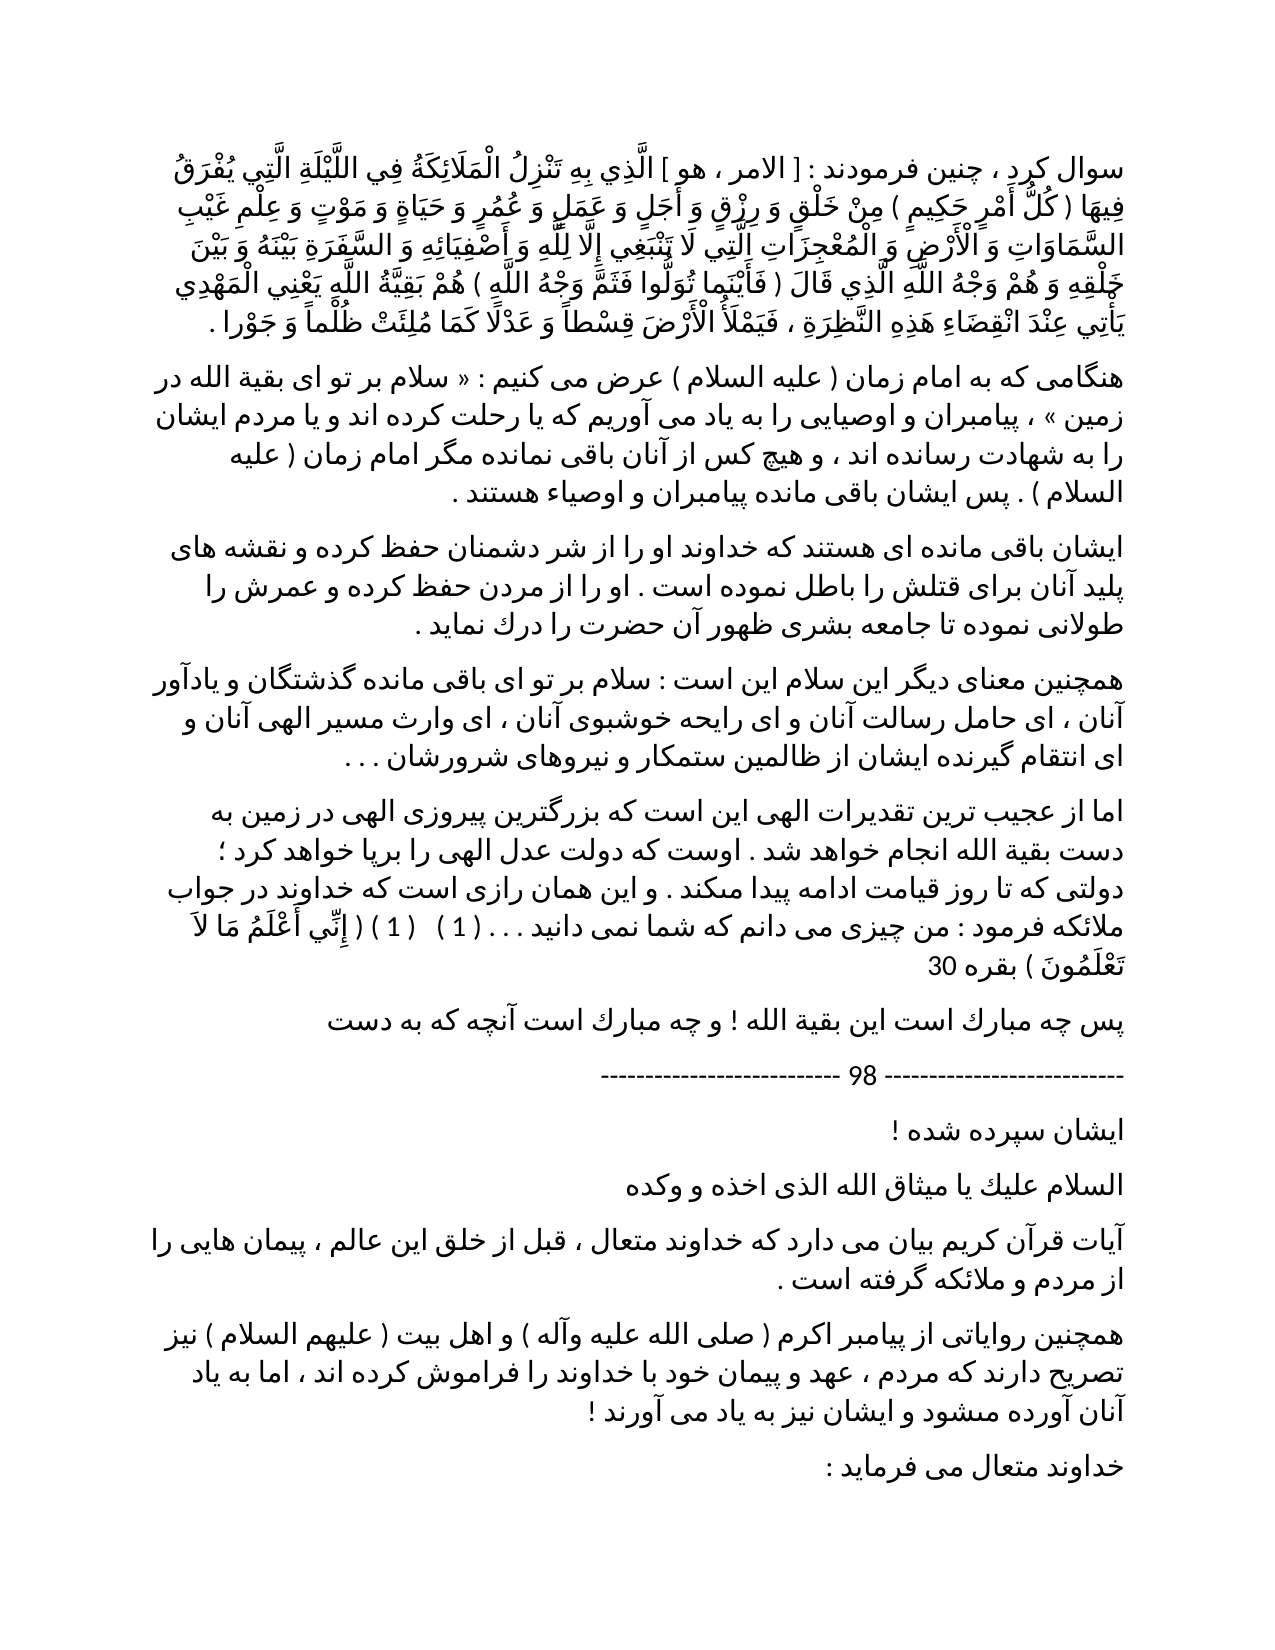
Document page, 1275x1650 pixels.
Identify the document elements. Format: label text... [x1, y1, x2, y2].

text ايشان باقى مانده اى هستند كه خداوند او را از شر دشمنان حفظ كرده و نقشه هاى پليد آنان براى قتلش را باطل نموده است . او را از مردن حفظ كرده و عمرش را طولانى نموده تا جامعه بشرى ظهور آن حضرت را درك نمايد . [150, 529, 1125, 642]
text خداوند متعال مى فرمايد : [150, 1448, 1125, 1484]
text اما از عجيب ترين تقديرات الهى اين است كه بزرگترين پيروزى الهى در زمين به دست بقية الله انجام خواهد شد . اوست كه دولت عدل الهى را برپا خواهد كرد ؛ دولتى كه تا روز قيامت ادامه پيدا مىكند . و اين همان رازى است كه خداوند در جواب ملائكه فرمود : من چيزى مى دانم كه شما نمى دانيد . . . ( 1 ) ( 1 ) ( إِنِّي أَعْلَمُ مَا لاَ تَعْلَمُونَ ) بقره 30 [150, 793, 1125, 983]
text پس چه مبارك است اين بقية الله ! و چه مبارك است آنچه كه به دست [150, 1002, 1125, 1038]
text سوال كرد ، چنين فرمودند : [ الامر ، هو ] الَّذِي بِهِ تَنْزِلُ الْمَلَائِكَةُ فِي اللَّيْلَةِ الَّتِي يُفْرَقُ فِيهَا ( كُلُّ أَمْرٍ حَكِيمٍ ) مِنْ خَلْقٍ وَ رِزْقٍ وَ أَجَلٍ وَ عَمَلٍ وَ عُمُرٍ وَ حَيَاةٍ وَ مَوْتٍ وَ عِلْمِ غَيْبِ السَّمَاوَاتِ وَ الْأَرْضِ وَ الْمُعْجِزَاتِ الَّتِي لَا تَنْبَغِي إِلَّا لِلَّهِ وَ أَصْفِيَائِهِ وَ السَّفَرَةِ بَيْنَهُ وَ بَيْنَ خَلْقِهِ وَ هُمْ وَجْهُ اللَّهِ الَّذِي قَالَ ( فَأَيْنَما تُوَلُّوا فَثَمَّ وَجْهُ اللَّهِ ) هُمْ بَقِيَّةُ اللَّهِ يَعْنِي الْمَهْدِي يَأْتِي عِنْدَ انْقِضَاءِ هَذِهِ النَّظِرَةِ ، فَيَمْلَأُ الْأَرْضَ قِسْطاً وَ عَدْلًا كَمَا مُلِئَتْ ظُلْماً وَ جَوْرا . [150, 150, 1125, 339]
text همچنين رواياتى از پيامبر اكرم ( صلى الله عليه وآله ) و اهل بيت ( عليهم السلام ) نيز تصريح دارند كه مردم ، عهد و پيمان خود با خداوند را فراموش كرده اند ، اما به ياد آنان آورده مىشود و ايشان نيز به ياد مى آورند ! [150, 1316, 1125, 1428]
text ايشان سپرده شده ! [150, 1112, 1125, 1148]
text هنگامى كه به امام زمان ( عليه السلام ) عرض مى كنيم : « سلام بر تو اى بقية الله در زمين » ، پيامبران و اوصيايى را به ياد مى آوريم كه يا رحلت كرده اند و يا مردم ايشان را به شهادت رسانده اند ، و هيچ كس از آنان باقى نمانده مگر امام زمان ( عليه السلام ) . پس ايشان باقى مانده پيامبران و اوصياء هستند . [150, 359, 1125, 510]
text السلام عليك يا ميثاق الله الذى اخذه و وكده [150, 1167, 1125, 1203]
text --------------------------- 98 --------------------------- [150, 1057, 1125, 1093]
text آيات قرآن كريم بيان مى دارد كه خداوند متعال ، قبل از خلق اين عالم ، پيمان هايى را از مردم و ملائكه گرفته است . [150, 1222, 1125, 1297]
text همچنين معناى ديگر اين سلام اين است : سلام بر تو اى باقى مانده گذشتگان و يادآور آنان ، اى حامل رسالت آنان و اى رايحه خوشبوى آنان ، اى وارث مسير الهى آنان و اى انتقام گيرنده ايشان از ظالمين ستمكار و نيروهاى شرورشان . . . [150, 661, 1125, 774]
